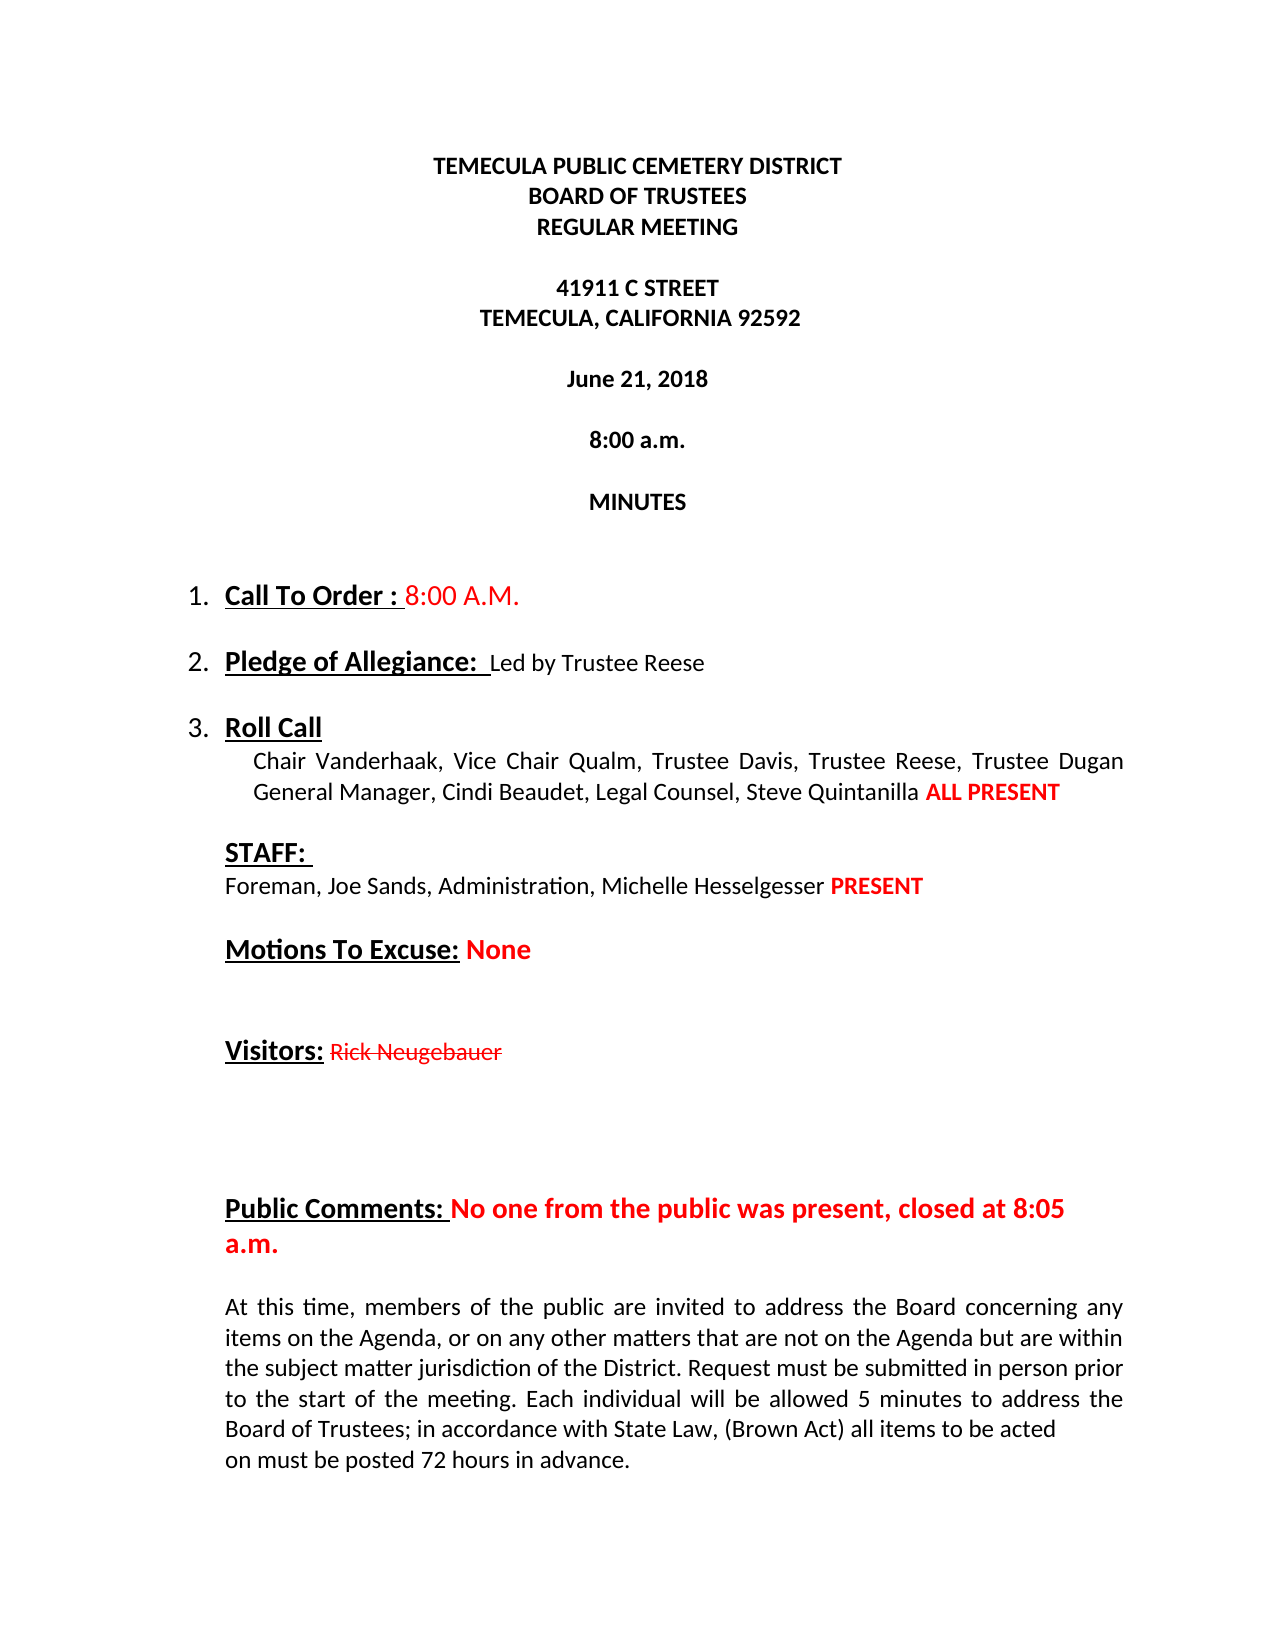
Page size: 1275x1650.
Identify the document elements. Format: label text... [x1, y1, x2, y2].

text STAFF: [225, 834, 1125, 870]
text Public Comments: No one from the public was present, closed at 8:05 a.m. [225, 1190, 1125, 1261]
text Chair Vanderhaak, Vice Chair Qualm, Trustee Davis, Trustee Reese, Trustee Dugan General Manager, Cindi Beaudet, Legal Counsel, Steve Quintanilla ALL PRESENT [253, 745, 1125, 806]
text June 21, 2018 [150, 364, 1125, 394]
text At this time, members of the public are invited to address the Board concerning any items on the Agenda, or on any other matters that are not on the Agenda but are within the subject matter jurisdiction of the District. Request must be submitted in person prior to the start of the meeting. Each individual will be allowed 5 minutes to address the Board of Trustees; in accordance with State Law, (Brown Act) all items to be acted [225, 1292, 1125, 1444]
list Roll Call [187, 709, 1125, 745]
text BOARD OF TRUSTEES [150, 181, 1125, 211]
text TEMECULA PUBLIC CEMETERY DISTRICT [150, 150, 1125, 181]
text Foreman, Joe Sands, Administration, Michelle Hesselgesser PRESENT [225, 870, 1125, 900]
text MINUTES [150, 486, 1125, 516]
text 41911 C Street [150, 272, 1125, 303]
list Pledge of Allegiance: Led by Trustee Reese [187, 643, 1125, 679]
text REGULAR MEETING [150, 211, 1125, 242]
list Call To Order : 8:00 A.M. [187, 577, 1125, 613]
text 8:00 a.m. [150, 425, 1125, 455]
text Motions To Excuse: None [150, 931, 1125, 967]
text on must be posted 72 hours in advance. [225, 1444, 1125, 1475]
text Visitors: Rick Neugebauer [150, 1032, 1125, 1068]
text Temecula, California 92592 [150, 303, 1125, 333]
